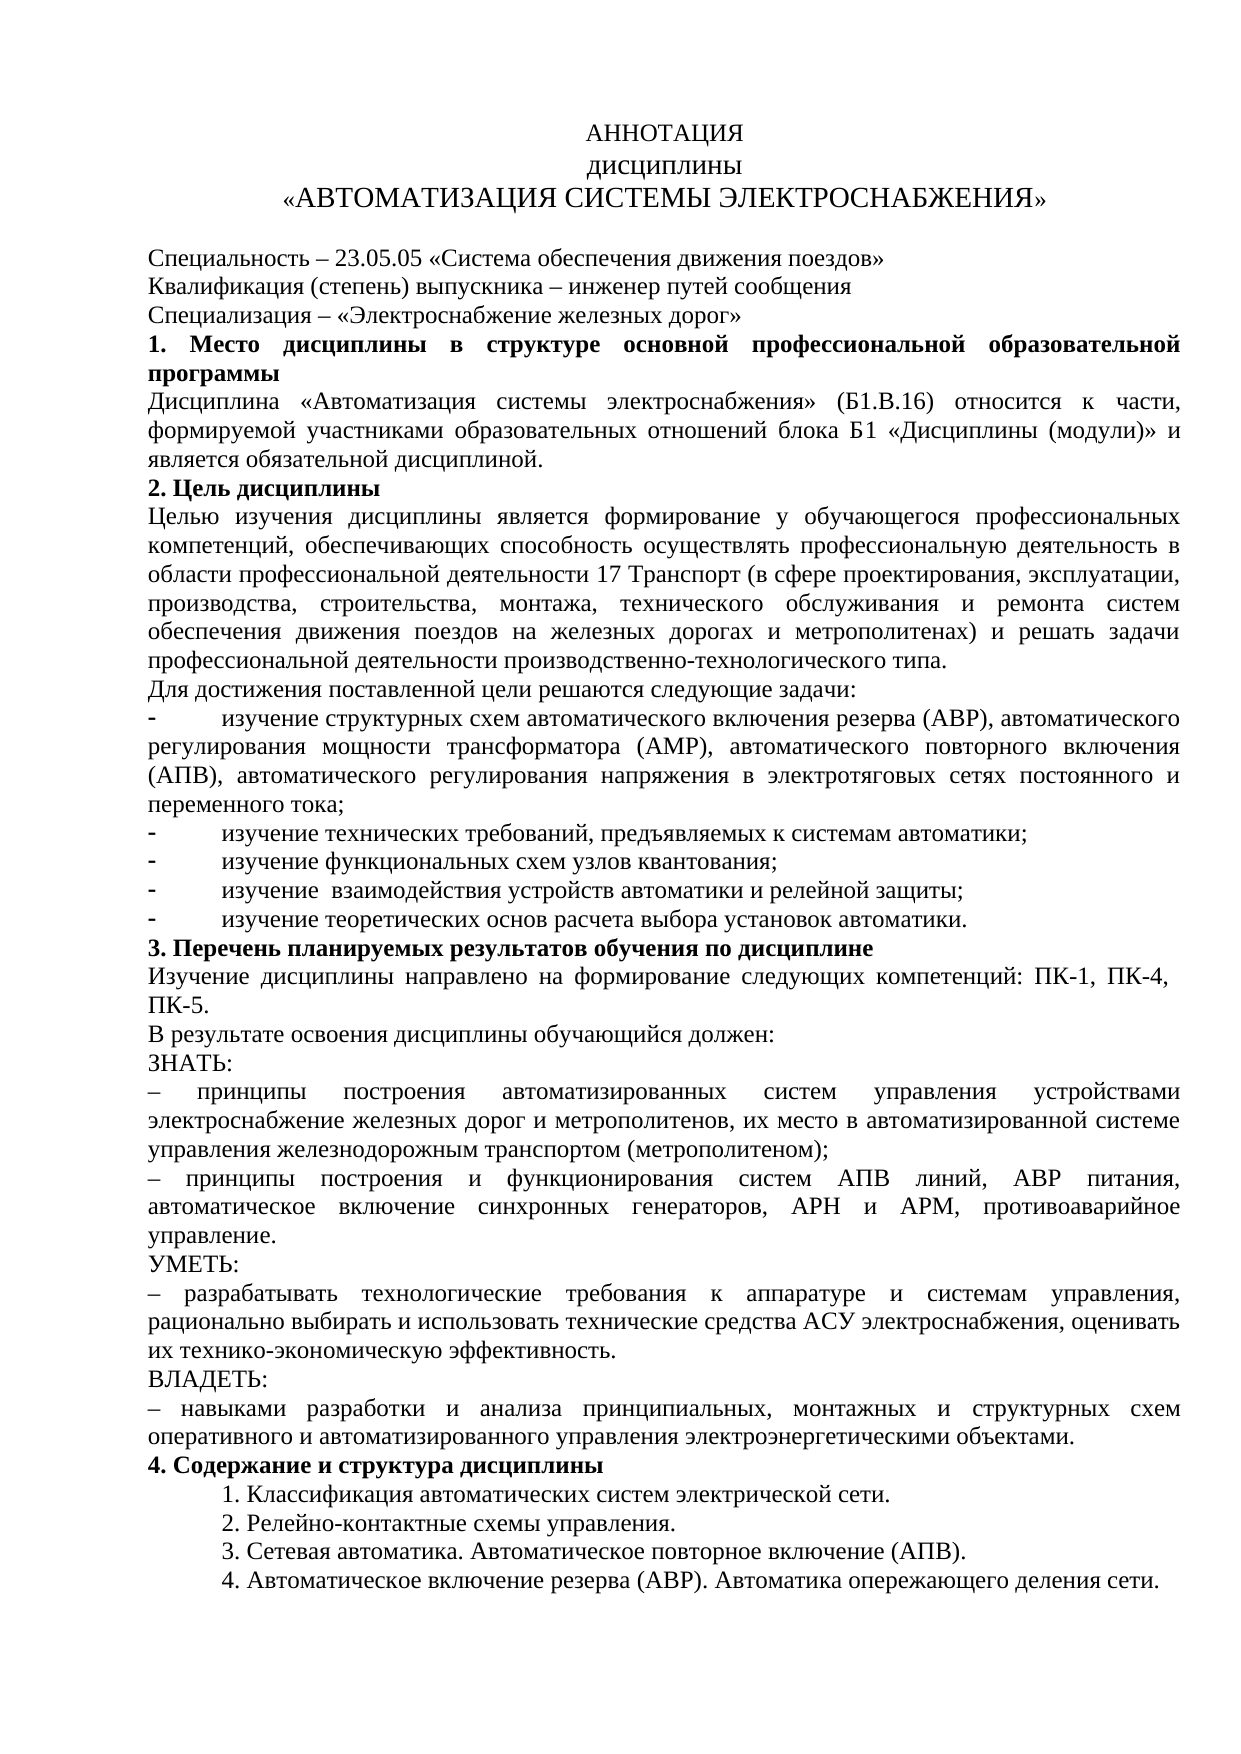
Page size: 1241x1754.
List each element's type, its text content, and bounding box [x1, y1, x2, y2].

text дисциплины [148, 147, 1181, 180]
text В результате освоения дисциплины обучающийся должен: [148, 1019, 1181, 1048]
text 2. Цель дисциплины [148, 473, 1181, 501]
list изучение технических требований, предъявляемых к системам автоматики; [148, 818, 1181, 846]
list изучение теоретических основ расчета выбора установок автоматики. [148, 904, 1181, 933]
text 3. Перечень планируемых результатов обучения по дисциплине [148, 933, 1181, 961]
text ЗНАТЬ: [148, 1048, 1181, 1076]
text – навыками разработки и анализа принципиальных, монтажных и структурных схем оперативного и автоматизированного управления электроэнергетическими объектами. [148, 1393, 1181, 1450]
text 1. Место дисциплины в структуре основной профессиональной образовательной программы [148, 329, 1181, 386]
text Целью изучения дисциплины является формирование у обучающегося профессиональных компетенций, обеспечивающих способность осуществлять профессиональную деятельность в области профессиональной деятельности 17 Транспорт (в сфере проектирования, эксплуатации, производства, строительства, монтажа, технического обслуживания и ремонта систем обеспечения движения поездов на железных дорогах и метрополитенах) и решать задачи профессиональной деятельности производственно-технологического типа. [148, 501, 1181, 674]
text 1. Классификация автоматических систем электрической сети. [148, 1479, 1181, 1508]
list изучение взаимодействия устройств автоматики и релейной защиты; [148, 875, 1181, 904]
list изучение структурных схем автоматического включения резерва (АВР), автоматического регулирования мощности трансформатора (АМР), автоматического повторного включения (АПВ), автоматического регулирования напряжения в электротяговых сетях постоянного и переменного тока; [148, 703, 1181, 818]
text – принципы построения автоматизированных систем управления устройствами электроснабжение железных дорог и метрополитенов, их место в автоматизированной системе управления железнодорожным транспортом (метрополитеном); [148, 1076, 1181, 1163]
list изучение функциональных схем узлов квантования; [148, 846, 1181, 875]
text 2. Релейно-контактные схемы управления. [148, 1508, 1181, 1536]
text УМЕТЬ: [148, 1249, 1181, 1278]
text – разрабатывать технологические требования к аппаратуре и системам управления, рационально выбирать и использовать технические средства АСУ электроснабжения, оценивать их технико-экономическую эффективность. [148, 1278, 1181, 1364]
text 3. Сетевая автоматика. Автоматическое повторное включение (АПВ). [148, 1536, 1181, 1565]
text Дисциплина «Автоматизация системы электроснабжения» (Б1.В.16) относится к части, формируемой участниками образовательных отношений блока Б1 «Дисциплины (модули)» и является обязательной дисциплиной. [148, 386, 1181, 473]
text «АВТОМАТИЗАЦИЯ СИСТЕМЫ ЭЛЕКТРОСНАБЖЕНИЯ» [148, 180, 1181, 214]
text 4. Автоматическое включение резерва (АВР). Автоматика опережающего деления сети. [148, 1565, 1181, 1594]
text Квалификация (степень) выпускника – инженер путей сообщения [148, 271, 1181, 300]
text Специальность – 23.05.05 «Система обеспечения движения поездов» [148, 243, 1181, 271]
text ВЛАДЕТЬ: [148, 1364, 1181, 1393]
text 4. Содержание и структура дисциплины [148, 1450, 1181, 1479]
text Специализация – «Электроснабжение железных дорог» [148, 300, 1181, 329]
text Для достижения поставленной цели решаются следующие задачи: [148, 674, 1181, 703]
text – принципы построения и функционирования систем АПВ линий, АВР питания, автоматическое включение синхронных генераторов, АРН и АРМ, противоаварийное управление. [148, 1163, 1181, 1249]
text АННОТАЦИЯ [148, 118, 1181, 147]
text Изучение дисциплины направлено на формирование следующих компетенций: ПК-1, ПК-4, ПК-5. [148, 961, 1181, 1019]
